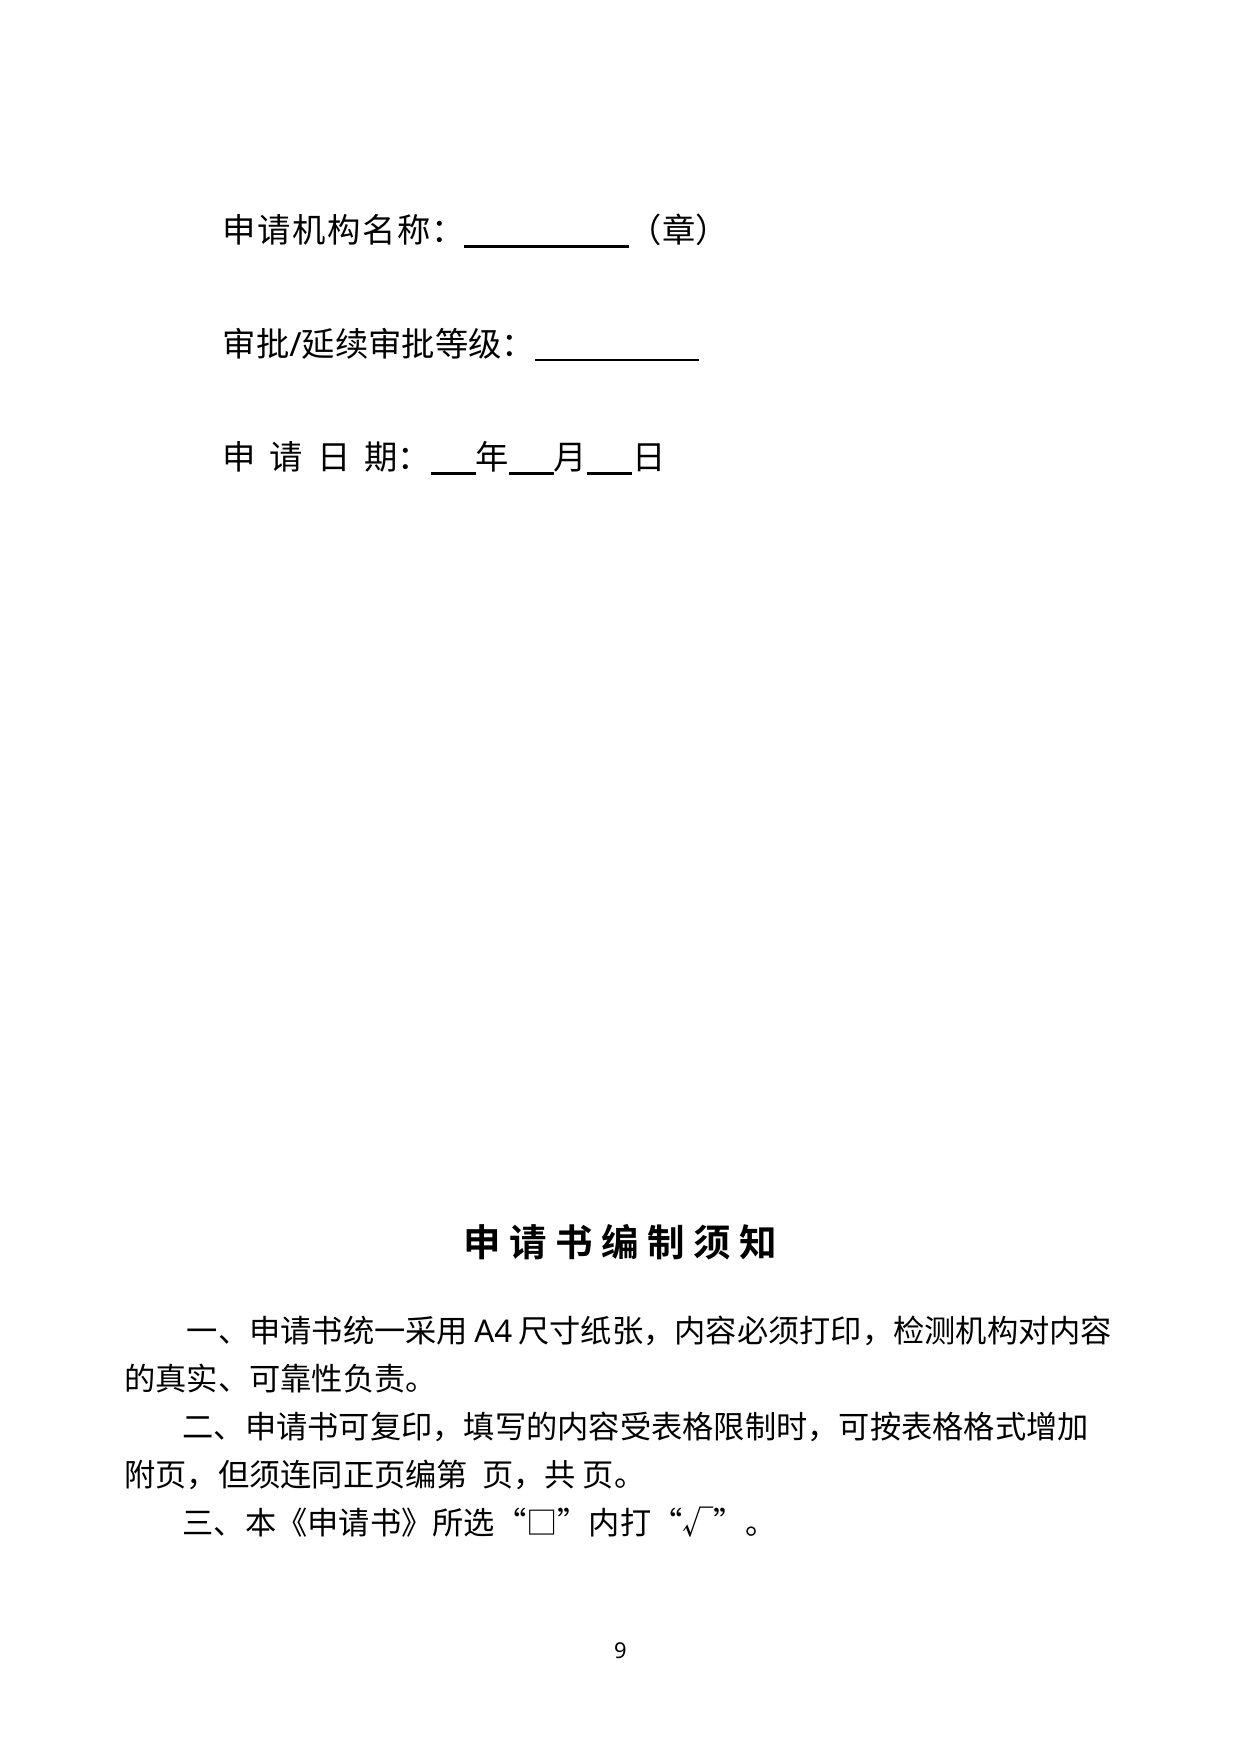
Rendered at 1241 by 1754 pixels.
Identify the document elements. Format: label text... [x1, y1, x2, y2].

text 三、本《申请书》所选“□”内打“√”。 [182, 1496, 1116, 1544]
text 申请机构名称： （章） [222, 196, 1116, 261]
text 一、申请书统一采用A4尺寸纸张，内容必须打印，检测机构对内容的真实、可靠性负责。 [124, 1304, 1116, 1400]
text 申 请 书 编 制 须 知 [124, 1207, 1116, 1272]
text 二、申请书可复印，填写的内容受表格限制时，可按表格格式增加附页，但须连同正页编第 页，共 页。 [124, 1400, 1116, 1496]
text 审批/延续审批等级： [222, 309, 1116, 374]
text 申请日期： 年 月 日 [222, 423, 1116, 488]
